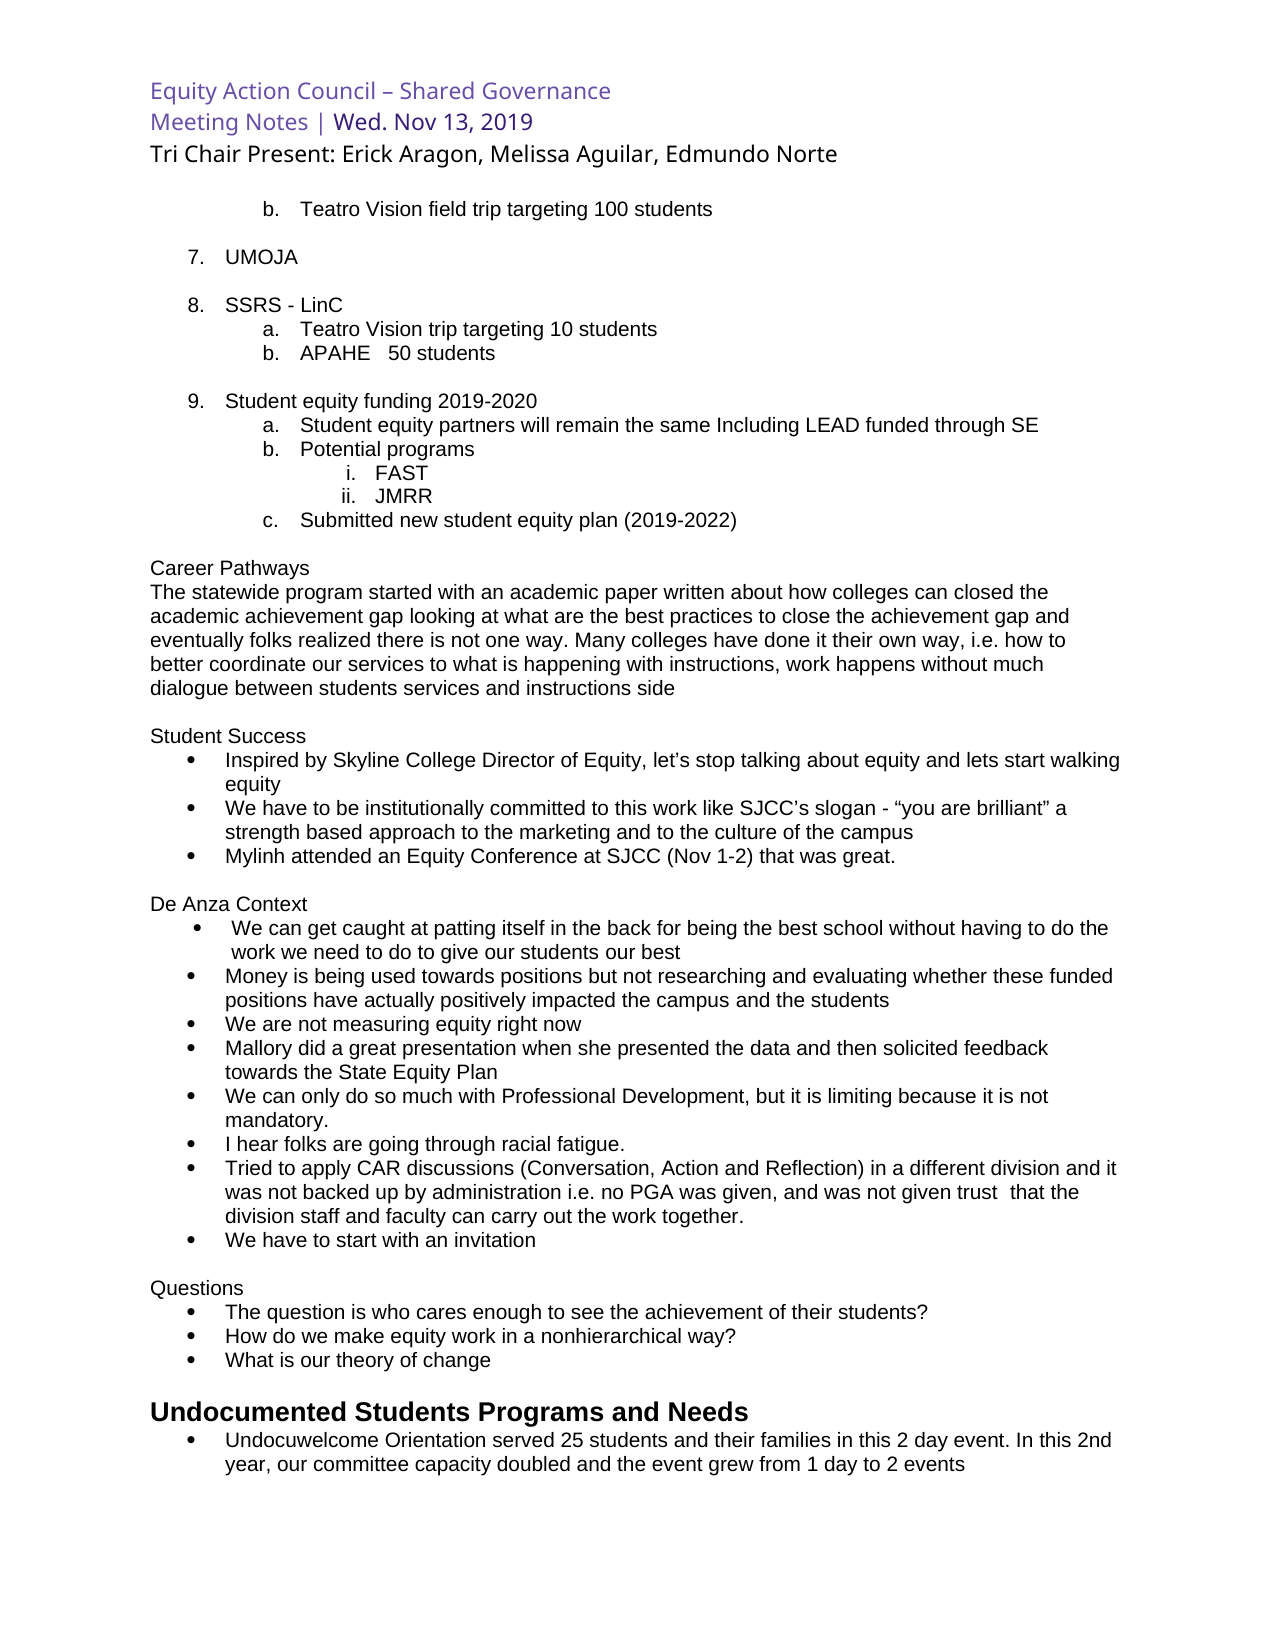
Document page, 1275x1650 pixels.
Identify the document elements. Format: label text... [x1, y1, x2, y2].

list UMOJA [187, 245, 1125, 269]
text The statewide program started with an academic paper written about how colleges can closed the academic achievement gap looking at what are the best practices to close the achievement gap and eventually folks realized there is not one way. Many colleges have done it their own way, i.e. how to better coordinate our services to what is happening with instructions, work happens without much dialogue between students services and instructions side [150, 580, 1125, 700]
list Money is being used towards positions but not researching and evaluating whether these funded positions have actually positively impacted the campus and the students [187, 964, 1125, 1012]
text Career Pathways [150, 556, 1125, 580]
list Teatro Vision trip targeting 10 students [262, 317, 1125, 341]
text Questions [150, 1276, 1125, 1300]
list Student equity funding 2019-2020 [187, 388, 1125, 412]
list We are not measuring equity right now [187, 1012, 1125, 1036]
list Tried to apply CAR discussions (Conversation, Action and Reflection) in a different division and it was not backed up by administration i.e. no PGA was given, and was not given trust that the division staff and faculty can carry out the work together. [187, 1156, 1125, 1228]
text De Anza Context [150, 892, 1125, 916]
list SSRS - LinC [187, 293, 1125, 317]
list Teatro Vision field trip targeting 100 students [262, 197, 1125, 221]
list We have to be institutionally committed to this work like SJCC’s slogan - “you are brilliant” a strength based approach to the marketing and to the culture of the campus [187, 796, 1125, 844]
list JMRR [356, 484, 1125, 508]
list Mallory did a great presentation when she presented the data and then solicited feedback towards the State Equity Plan [187, 1036, 1125, 1084]
list FAST [356, 460, 1125, 484]
list Potential programs [262, 436, 1125, 460]
list APAHE 50 students [262, 341, 1125, 364]
text Undocumented Students Programs and Needs [150, 1396, 1125, 1427]
list Submitted new student equity plan (2019-2022) [262, 508, 1125, 532]
list What is our theory of change [187, 1348, 1125, 1372]
list Mylinh attended an Equity Conference at SJCC (Nov 1-2) that was great. [187, 844, 1125, 868]
list Undocuwelcome Orientation served 25 students and their families in this 2 day event. In this 2nd year, our committee capacity doubled and the event grew from 1 day to 2 events [187, 1427, 1125, 1475]
list How do we make equity work in a nonhierarchical way? [187, 1324, 1125, 1348]
list We can get caught at patting itself in the back for being the best school without having to do the work we need to do to give our students our best [194, 916, 1125, 964]
list The question is who cares enough to see the achievement of their students? [187, 1300, 1125, 1324]
list I hear folks are going through racial fatigue. [187, 1132, 1125, 1156]
list We have to start with an invitation [187, 1228, 1125, 1252]
list Student equity partners will remain the same Including LEAD funded through SE [262, 412, 1125, 436]
text Student Success [150, 724, 1125, 748]
list We can only do so much with Professional Development, but it is limiting because it is not mandatory. [187, 1084, 1125, 1132]
list Inspired by Skyline College Director of Equity, let’s stop talking about equity and lets start walking equity [187, 748, 1125, 796]
